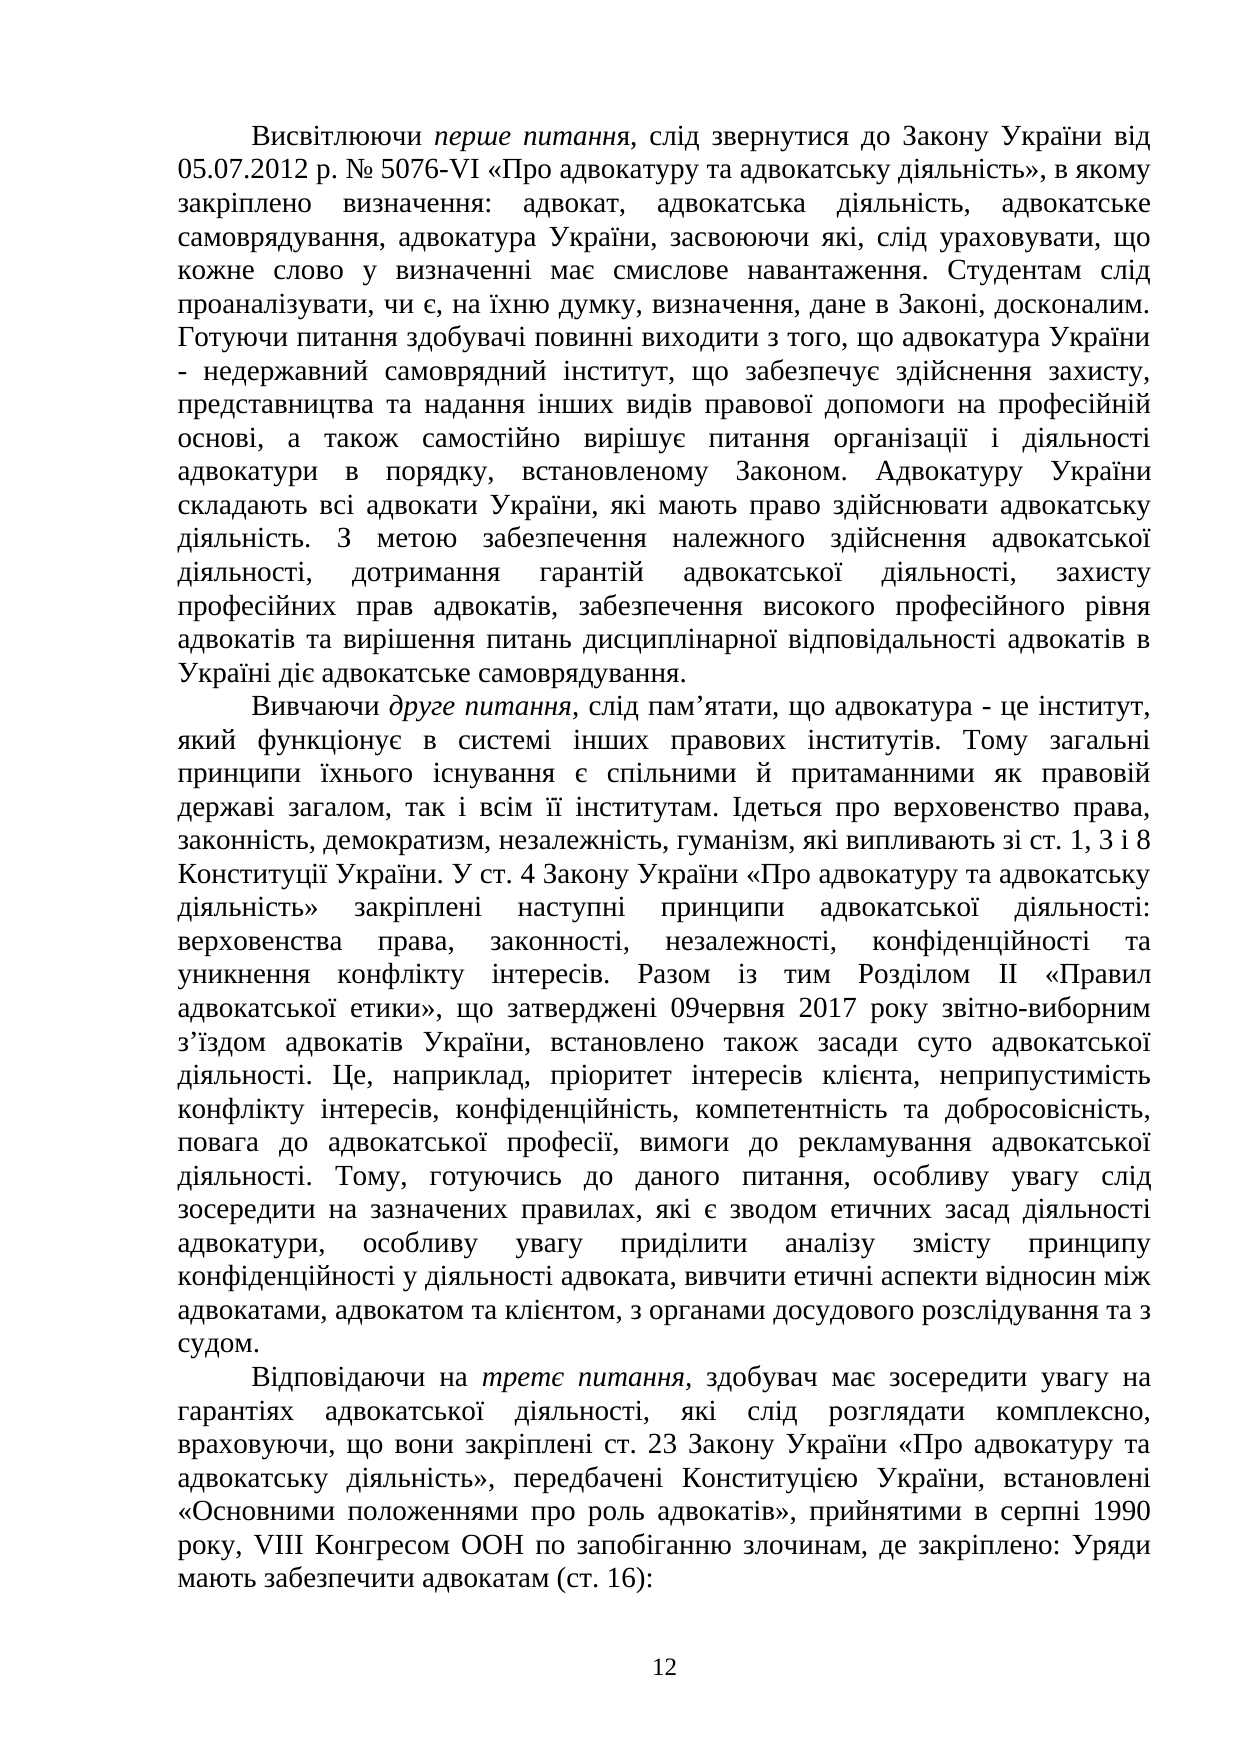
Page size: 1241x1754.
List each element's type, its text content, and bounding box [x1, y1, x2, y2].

text Висвітлюючи перше питання, слід звернутися до Закону України від 05.07.2012 р. № 5076-VI «Про адвокатуру та адвокатську діяльність», в якому закріплено визначення: адвокат, адвокатська діяльність, адвокатське самоврядування, адвокатура України, засвоюючи які, слід ураховувати, що кожне слово у визначенні має смислове навантаження. Студентам слід проаналізувати, чи є, на їхню думку, визначення, дане в Законі, досконалим. Готуючи питання здобувачі повинні виходити з того, що адвокатура України - недержавний самоврядний інститут, що забезпечує здійснення захисту, представництва та надання інших видів правової допомоги на професійній основі, а також самостійно вирішує питання організації і діяльності адвокатури в порядку, встановленому Законом. Адвокатуру України складають всі адвокати України, які мають право здійснювати адвокатську діяльність. З метою забезпечення належного здійснення адвокатської діяльності, дотримання гарантій адвокатської діяльності, захисту професійних прав адвокатів, забезпечення високого професійного рівня адвокатів та вирішення питань дисциплінарної відповідальності адвокатів в Україні діє адвокатське самоврядування. [177, 118, 1152, 688]
text Відповідаючи на третє питання, здобувач має зосередити увагу на гарантіях адвокатської діяльності, які слід розглядати комплексно, враховуючи, що вони закріплені ст. 23 Закону України «Про адвокатуру та адвокатську діяльність», передбачені Конституцією України, встановлені «Основними положеннями про роль адвокатів», прийнятими в серпні 1990 року, VІІІ Конгресом ООН по запобіганню злочинам, де закріплено: Уряди мають забезпечити адвокатам (ст. 16): [177, 1359, 1152, 1594]
text Вивчаючи друге питання, слід пам’ятати, що адвокатура - це інститут, який функціонує в системі інших правових інститутів. Тому загальні принципи їхнього існування є спільними й притаманними як правовій державі загалом, так і всім її інститутам. Ідеться про верховенство права, законність, демократизм, незалежність, гуманізм, які випливають зі ст. 1, 3 і 8 Конституції України. У ст. 4 Закону України «Про адвокатуру та адвокатську діяльність» закріплені наступні принципи адвокатської діяльності: верховенства права, законності, незалежності, конфіденційності та уникнення конфлікту інтересів. Разом із тим Розділом II «Правил адвокатської етики», що затверджені 09червня 2017 року звітно-виборним з’їздом адвокатів України, встановлено також засади суто адвокатської діяльності. Це, наприклад, пріоритет інтересів клієнта, неприпустимість конфлікту інтересів, конфіденційність, компетентність та добросовісність, повага до адвокатської професії, вимоги до рекламування адвокатської діяльності. Тому, готуючись до даного питання, особливу увагу слід зосередити на зазначених правилах, які є зводом етичних засад діяльності адвокатури, особливу увагу приділити аналізу змісту принципу конфіденційності у діяльності адвоката, вивчити етичні аспекти відносин між адвокатами, адвокатом та клієнтом, з органами досудового розслідування та з судом. [177, 688, 1152, 1359]
